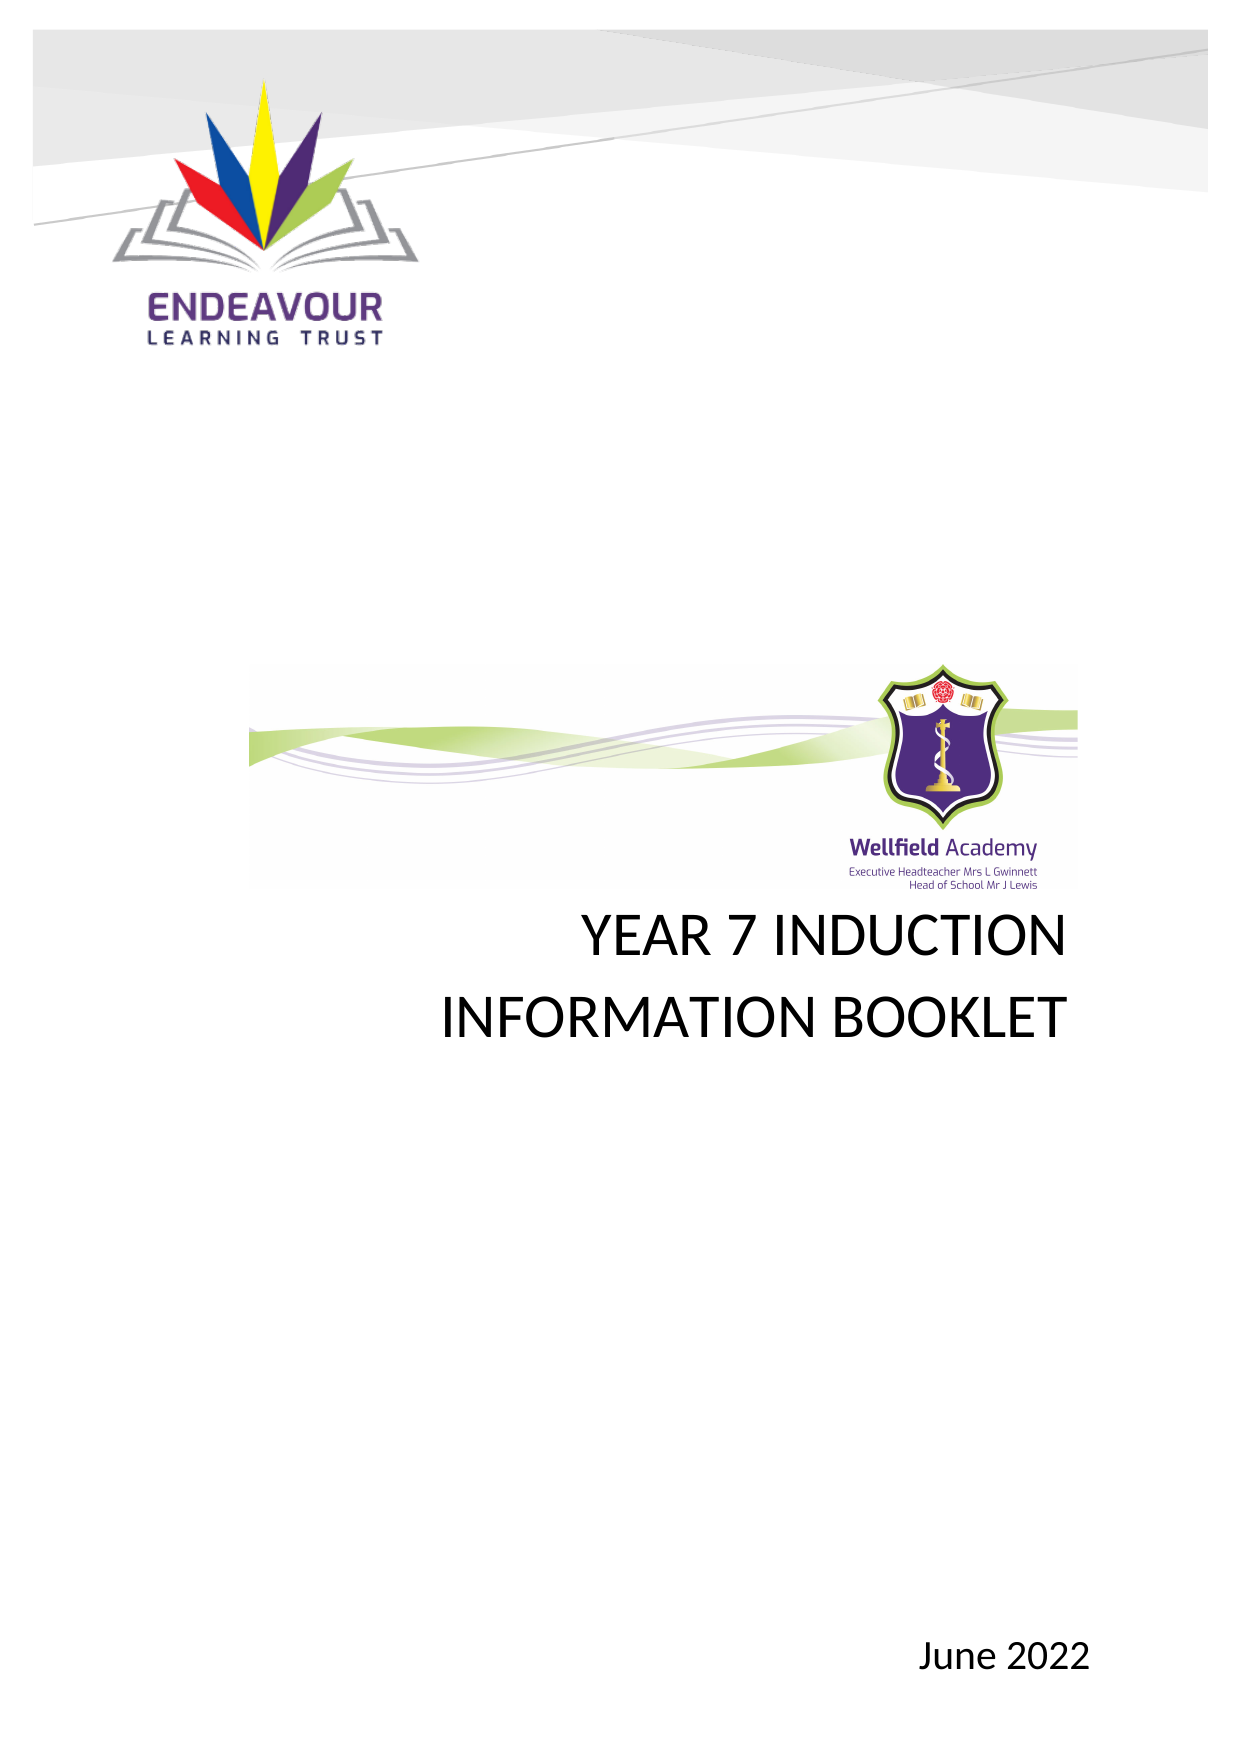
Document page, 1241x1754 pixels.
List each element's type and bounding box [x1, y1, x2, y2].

picture [249, 664, 1078, 889]
picture [32, 29, 1208, 378]
